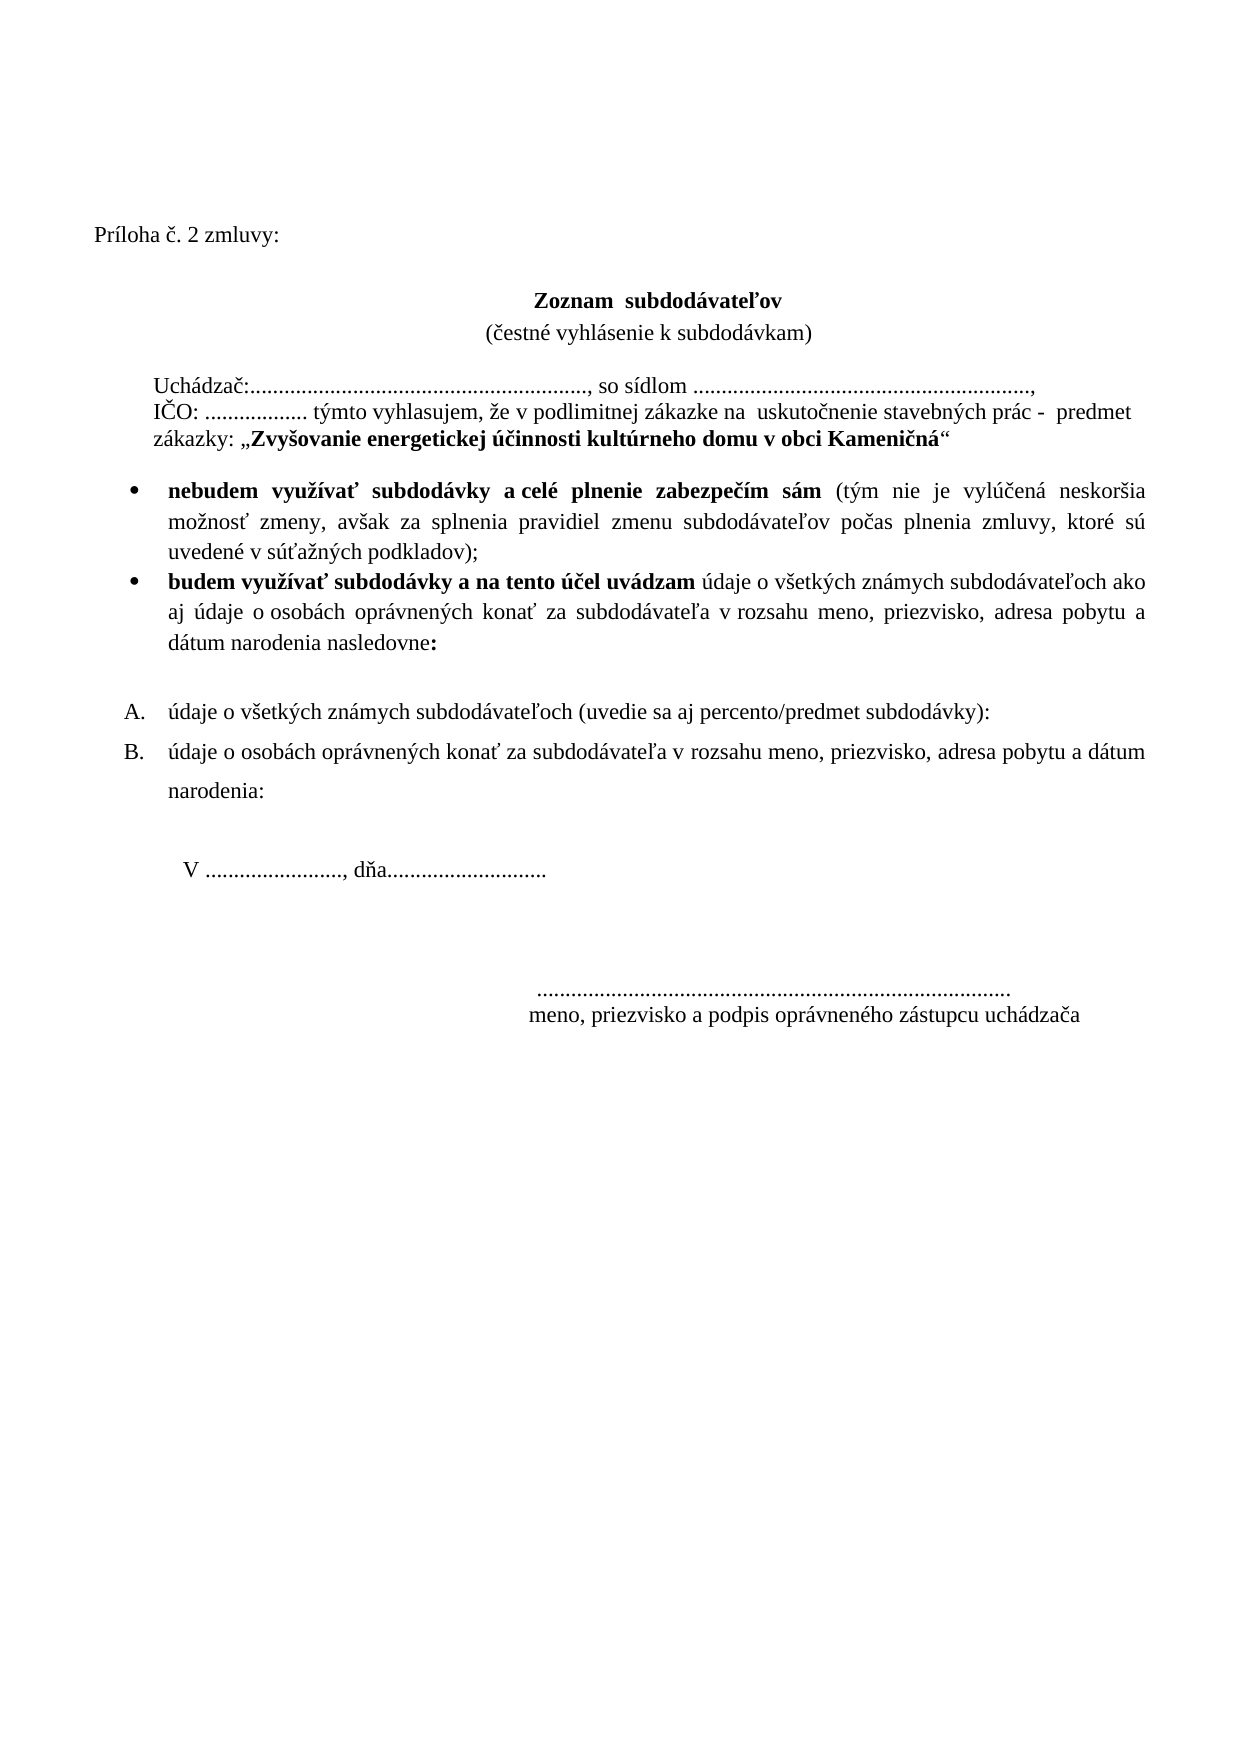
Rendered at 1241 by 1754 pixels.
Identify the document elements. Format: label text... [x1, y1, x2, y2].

list údaje o všetkých známych subdodávateľoch (uvedie sa aj percento/predmet subdodávky): [123, 698, 1146, 724]
text ................................................................................... [183, 974, 1146, 1001]
text Uchádzač:..........................................................., so sídlom ..........................................................., [153, 372, 1146, 398]
subtitle Zoznam subdodávateľov [169, 287, 1146, 313]
text meno, priezvisko a podpis oprávneného zástupcu uchádzača [404, 1001, 1146, 1027]
text (čestné vyhlásenie k subdodávkam) [94, 319, 1146, 346]
text IČO: .................. týmto vyhlasujem, že v podlimitnej zákazke na uskutočnenie stavebných prác - predmet zákazky: „Zvyšovanie energetickej účinnosti kultúrneho domu v obci Kameničná“ [153, 398, 1146, 451]
subtitle Príloha č. 2 zmluvy: [94, 222, 1146, 248]
list budem využívať subdodávky a na tento účel uvádzam údaje o všetkých známych subdodávateľoch ako aj údaje o osobách oprávnených konať za subdodávateľa v rozsahu meno, priezvisko, adresa pobytu a dátum narodenia nasledovne: [130, 568, 1146, 655]
list údaje o osobách oprávnených konať za subdodávateľa v rozsahu meno, priezvisko, adresa pobytu a dátum narodenia: [123, 738, 1146, 803]
list nebudem využívať subdodávky a celé plnenie zabezpečím sám (tým nie je vylúčená neskoršia možnosť zmeny, avšak za splnenia pravidiel zmenu subdodávateľov počas plnenia zmluvy, ktoré sú uvedené v súťažných podkladov); [130, 477, 1146, 564]
text V ........................, dňa............................ [183, 856, 1146, 882]
